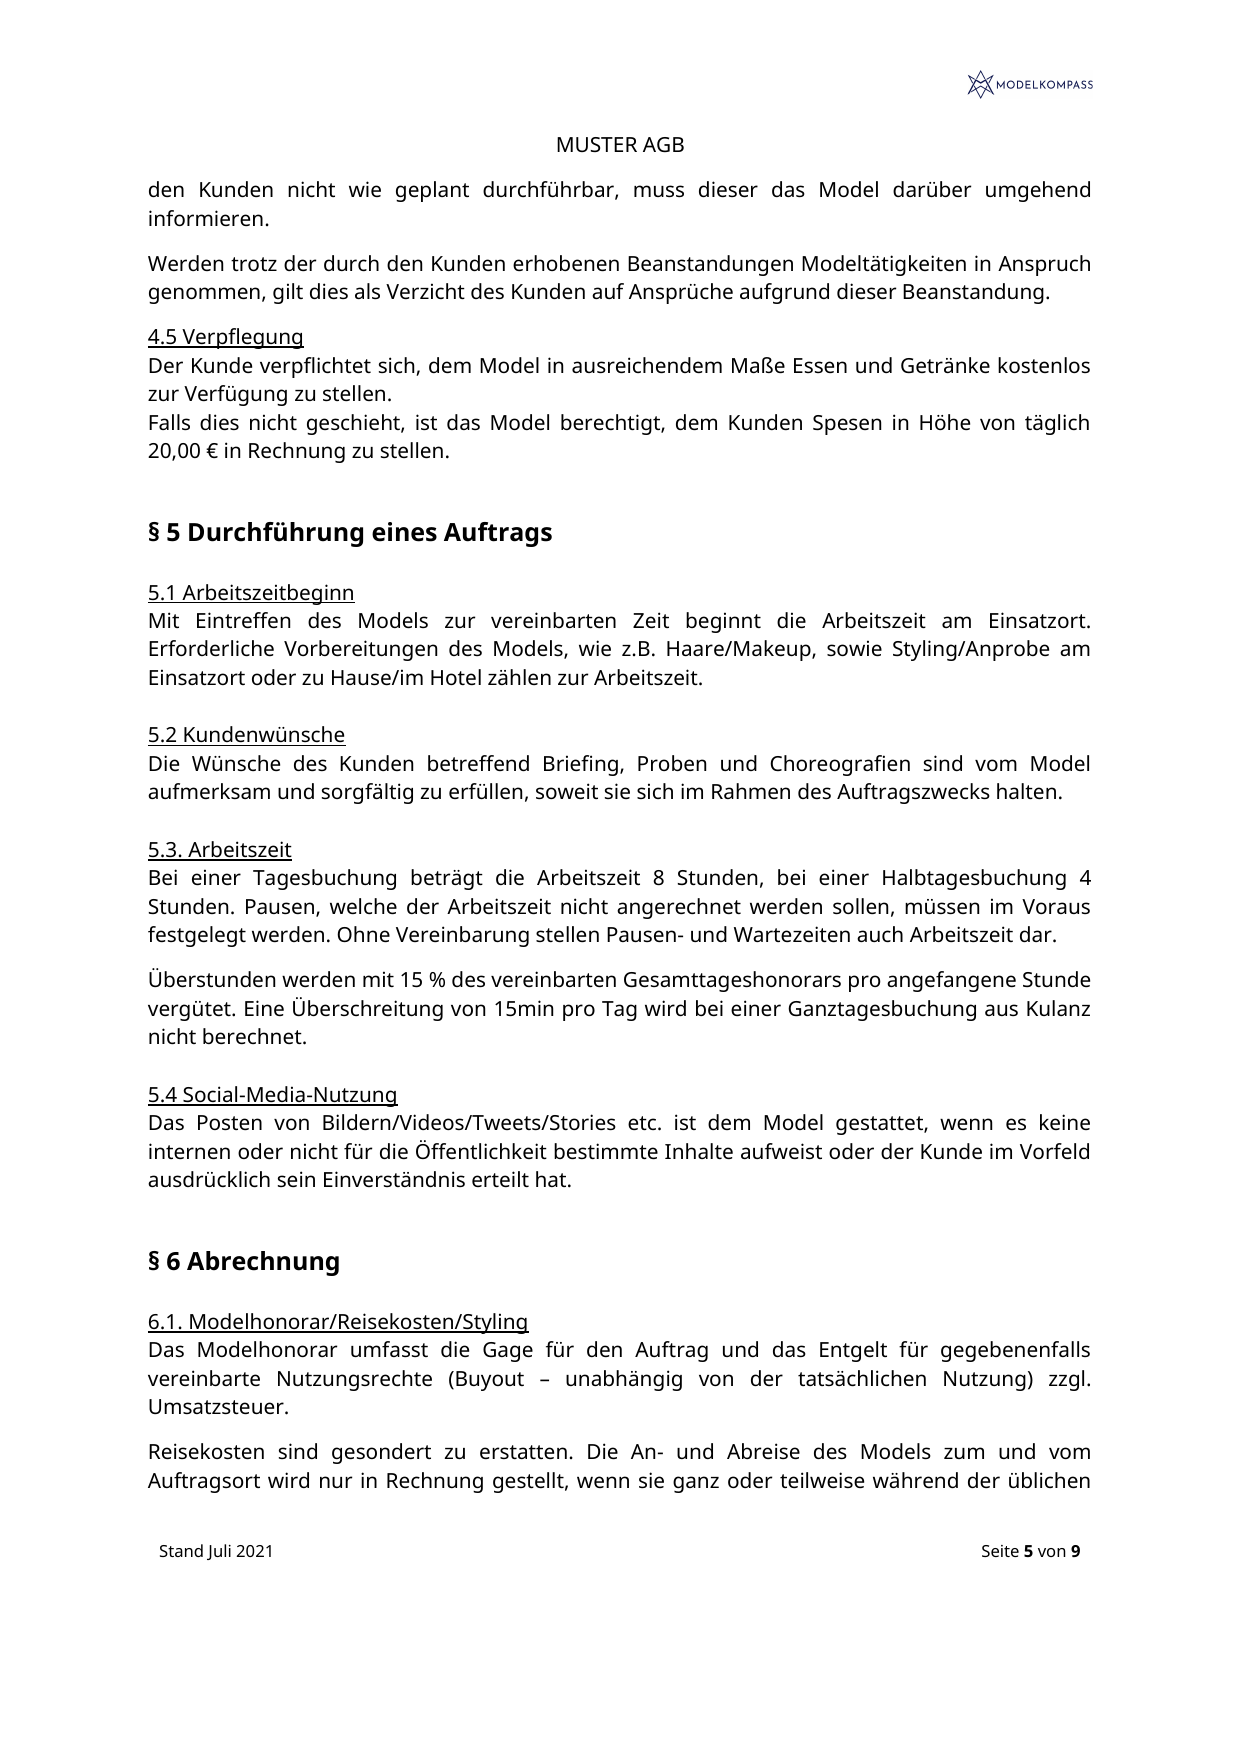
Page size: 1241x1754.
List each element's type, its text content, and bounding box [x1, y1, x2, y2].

text Das Posten von Bildern/Videos/Tweets/Stories etc. ist dem Model gestattet, wenn es keine internen oder nicht für die Öffentlichkeit bestimmte Inhalte aufweist oder der Kunde im Vorfeld ausdrücklich sein Einverständnis erteilt hat. [148, 1108, 1093, 1194]
text Mit Eintreffen des Models zur vereinbarten Zeit beginnt die Arbeitszeit am Einsatzort. Erforderliche Vorbereitungen des Models, wie z.B. Haare/Makeup, sowie Styling/Anprobe am Einsatzort oder zu Hause/im Hotel zählen zur Arbeitszeit. [148, 606, 1093, 691]
text Das Modelhonorar umfasst die Gage für den Auftrag und das Entgelt für gegebenenfalls vereinbarte Nutzungsrechte (Buyout – unabhängig von der tatsächlichen Nutzung) zzgl. Umsatzsteuer. [148, 1335, 1093, 1421]
text Überstunden werden mit 15 % des vereinbarten Gesamttageshonorars pro angefangene Stunde vergütet. Eine Überschreitung von 15min pro Tag wird bei einer Ganztagesbuchung aus Kulanz nicht berechnet. [148, 966, 1093, 1051]
subtitle 5.4 Social-Media-Nutzung [148, 1080, 1093, 1108]
picture [967, 70, 1093, 99]
text Werden trotz der durch den Kunden erhobenen Beanstandungen Modeltätigkeiten in Anspruch genommen, gilt dies als Verzicht des Kunden auf Ansprüche aufgrund dieser Beanstandung. [148, 249, 1093, 306]
subtitle 6.1. Modelhonorar/Reisekosten/Styling [148, 1307, 1093, 1335]
text Bei einer Tagesbuchung beträgt die Arbeitszeit 8 Stunden, bei einer Halbtagesbuchung 4 Stunden. Pausen, welche der Arbeitszeit nicht angerechnet werden sollen, müssen im Voraus festgelegt werden. Ohne Vereinbarung stellen Pausen- und Wartezeiten auch Arbeitszeit dar. [148, 863, 1093, 949]
text Die Wünsche des Kunden betreffend Briefing, Proben und Choreografien sind vom Model aufmerksam und sorgfältig zu erfüllen, soweit sie sich im Rahmen des Auftragszwecks halten. [148, 749, 1093, 806]
subtitle § 5 Durchführung eines Auftrags [148, 514, 1093, 548]
subtitle § 6 Abrechnung [148, 1244, 1093, 1278]
text Der Kunde verpflichtet sich, dem Model in ausreichendem Maße Essen und Getränke kostenlos zur Verfügung zu stellen. [148, 351, 1093, 408]
subtitle 5.3. Arbeitszeit [148, 835, 1093, 863]
text Falls dies nicht geschieht, ist das Model berechtigt, dem Kunden Spesen in Höhe von täglich 20,00 € in Rechnung zu stellen. [148, 408, 1093, 464]
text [148, 1437, 1093, 1494]
text 4.5 Verpflegung [148, 322, 1093, 351]
subtitle 5.1 Arbeitszeitbeginn [148, 578, 1093, 606]
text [148, 175, 1093, 232]
subtitle 5.2 Kundenwünsche [148, 721, 1093, 749]
